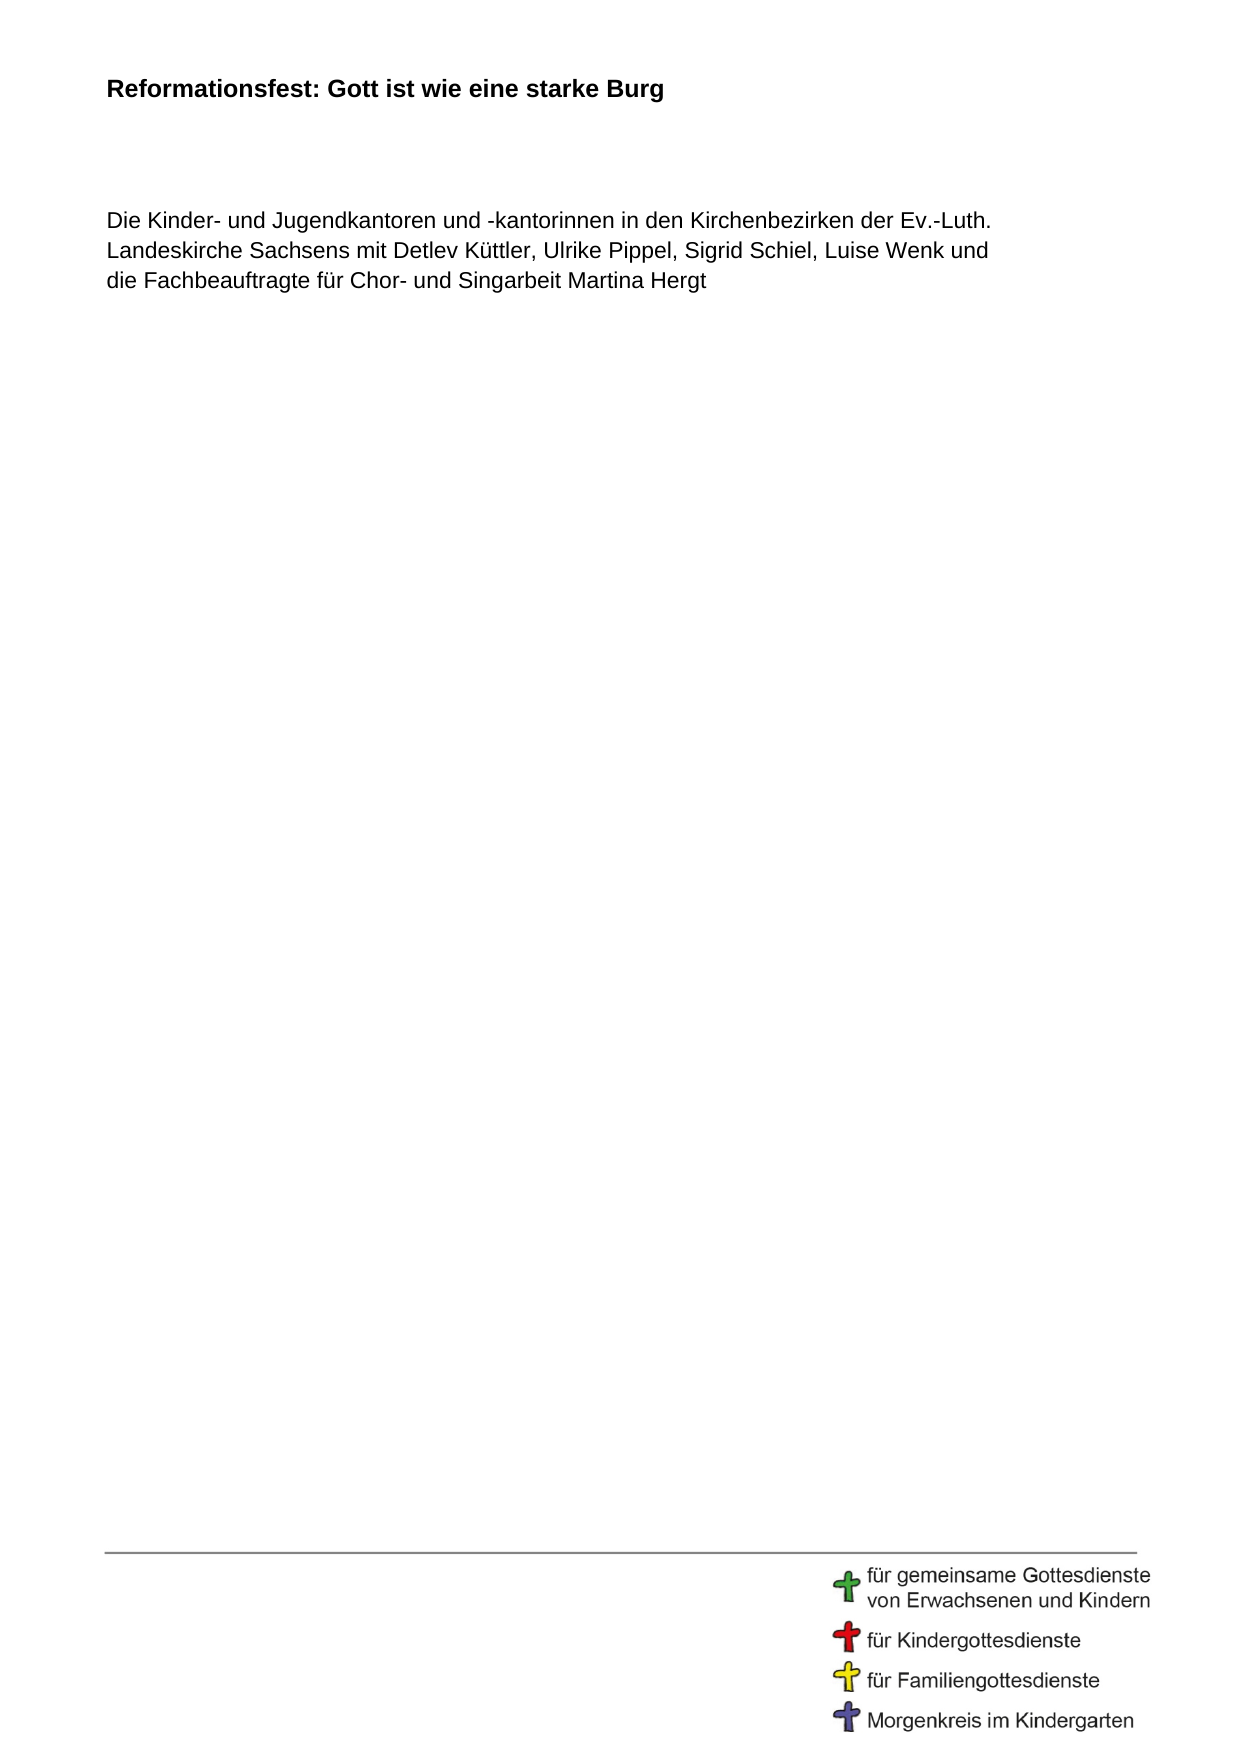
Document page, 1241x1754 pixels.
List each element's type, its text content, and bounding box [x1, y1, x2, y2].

text Die Kinder- und Jugendkantoren und -kantorinnen in den Kirchenbezirken der Ev.-Luth. Landeskirche Sachsens mit Detlev Küttler, Ulrike Pippel, Sigrid Schiel, Luise Wenk und die Fachbeauftragte für Chor- und Singarbeit Martina Hergt [106, 207, 1004, 293]
picture [0, 1536, 1241, 1754]
